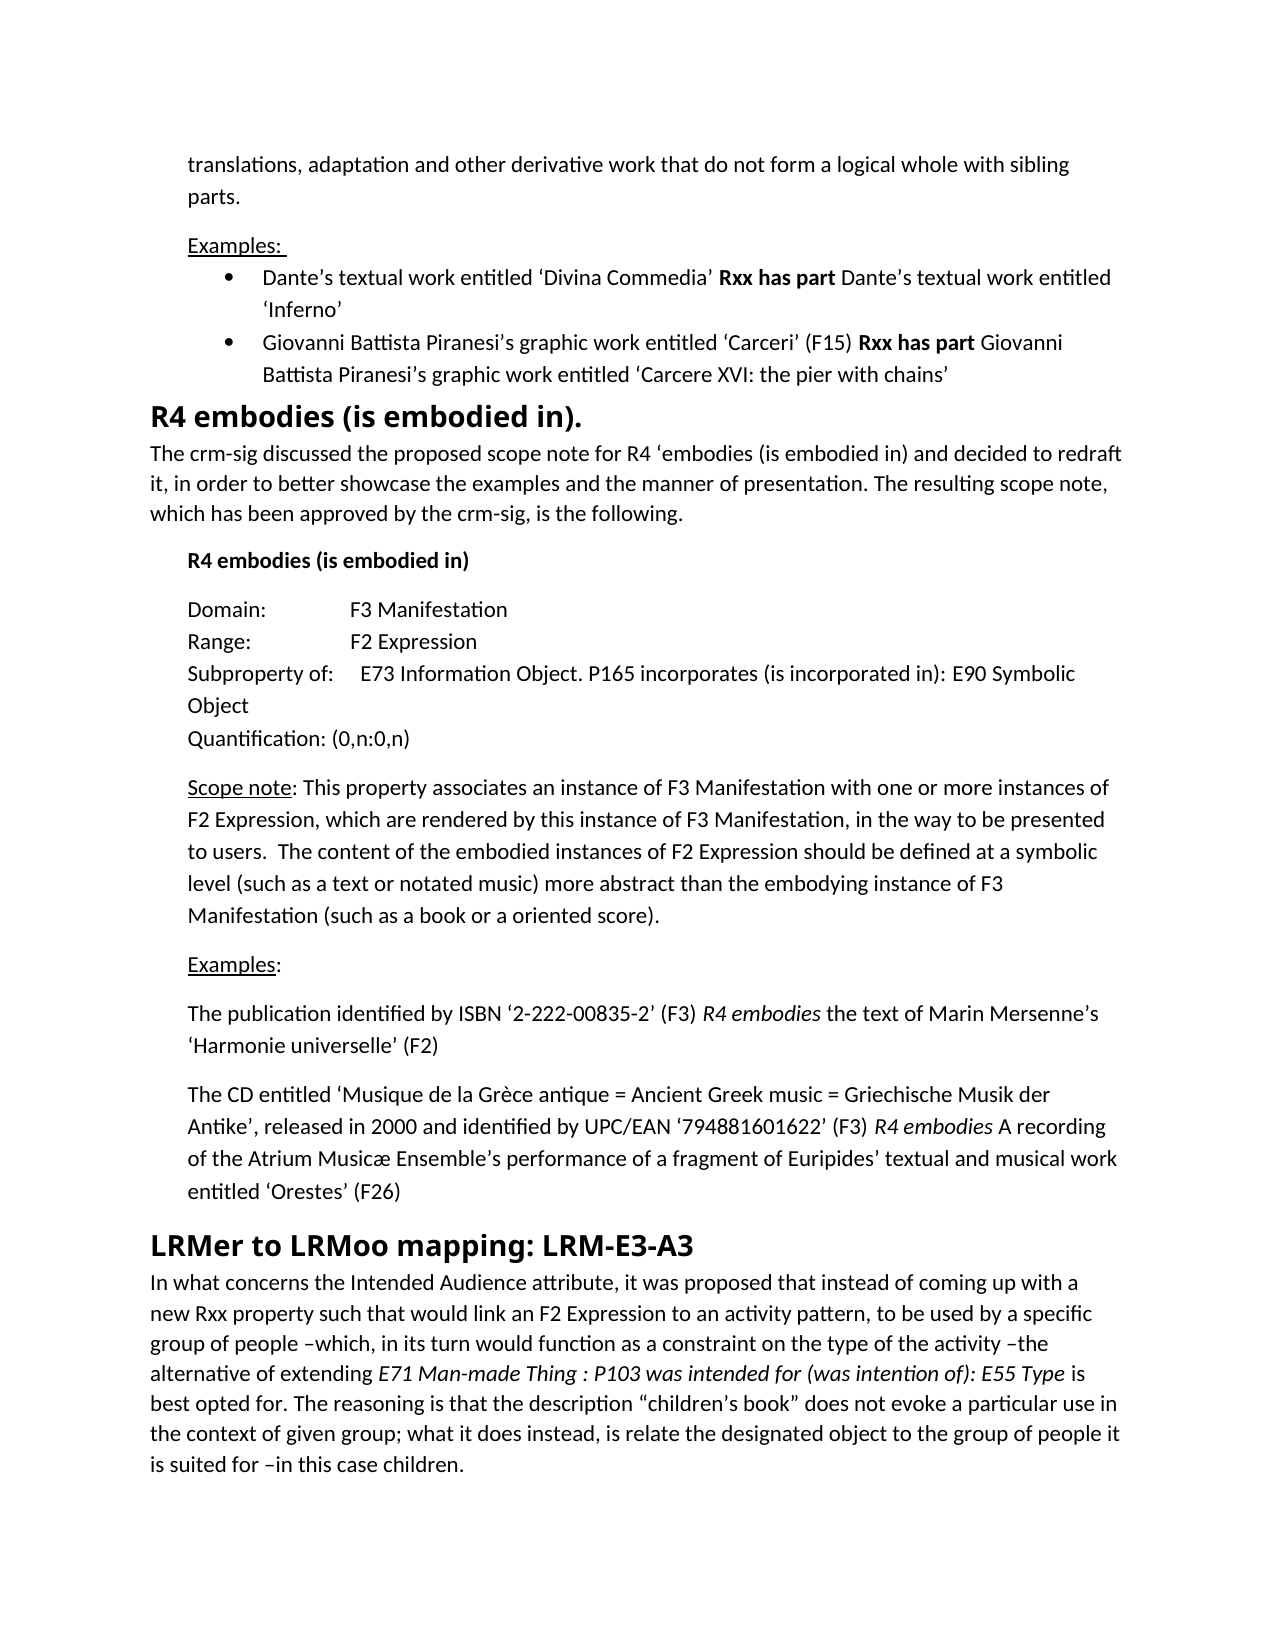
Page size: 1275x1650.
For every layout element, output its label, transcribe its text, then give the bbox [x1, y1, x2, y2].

text In what concerns the Intended Audience attribute, it was proposed that instead of coming up with a new Rxx property such that would link an F2 Expression to an activity pattern, to be used by a specific group of people –which, in its turn would function as a constraint on the type of the activity –the alternative of extending E71 Man-made Thing : P103 was intended for (was intention of): E55 Type is best opted for. The reasoning is that the description “children’s book” does not evoke a particular use in the context of given group; what it does instead, is relate the designated object to the group of people it is suited for –in this case children. [150, 1268, 1125, 1478]
text Subproperty of: E73 Information Object. P165 incorporates (is incorporated in): E90 Symbolic Object [187, 659, 1125, 720]
text The crm-sig discussed the proposed scope note for R4 ‘embodies (is embodied in) and decided to redraft it, in order to better showcase the examples and the manner of presentation. The resulting scope note, which has been approved by the crm-sig, is the following. [150, 439, 1125, 527]
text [187, 150, 1125, 210]
text Range: F2 Expression [187, 627, 1125, 655]
text Scope note: This property associates an instance of F3 Manifestation with one or more instances of F2 Expression, which are rendered by this instance of F3 Manifestation, in the way to be presented to users. The content of the embodied instances of F2 Expression should be defined at a symbolic level (such as a text or notated music) more abstract than the embodying instance of F3 Manifestation (such as a book or a oriented score). [187, 773, 1125, 929]
list Giovanni Battista Piranesi’s graphic work entitled ‘Carceri’ (F15) Rxx has part Giovanni Battista Piranesi’s graphic work entitled ‘Carcere XVI: the pier with chains’ [225, 328, 1125, 388]
subtitle R4 embodies (is embodied in). [150, 396, 1125, 436]
text Domain: F3 Manifestation [187, 595, 1125, 623]
list Dante’s textual work entitled ‘Divina Commedia’ Rxx has part Dante’s textual work entitled ‘Inferno’ [225, 263, 1125, 323]
text Examples: [187, 231, 1125, 259]
text The publication identified by ISBN ‘2-222-00835-2’ (F3) R4 embodies the text of Marin Mersenne’s ‘Harmonie universelle’ (F2) [187, 999, 1125, 1059]
text R4 embodies (is embodied in) [187, 546, 1125, 574]
text The CD entitled ‘Musique de la Grèce antique = Ancient Greek music = Griechische Musik der Antike’, released in 2000 and identified by UPC/EAN ‘794881601622’ (F3) R4 embodies A recording of the Atrium Musicæ Ensemble’s performance of a fragment of Euripides’ textual and musical work entitled ‘Orestes’ (F26) [187, 1080, 1125, 1205]
text Quantification: (0,n:0,n) [187, 724, 1125, 752]
subtitle LRMer to LRMoo mapping: LRM-E3-A3 [150, 1226, 1125, 1265]
text Examples: [187, 950, 1125, 978]
